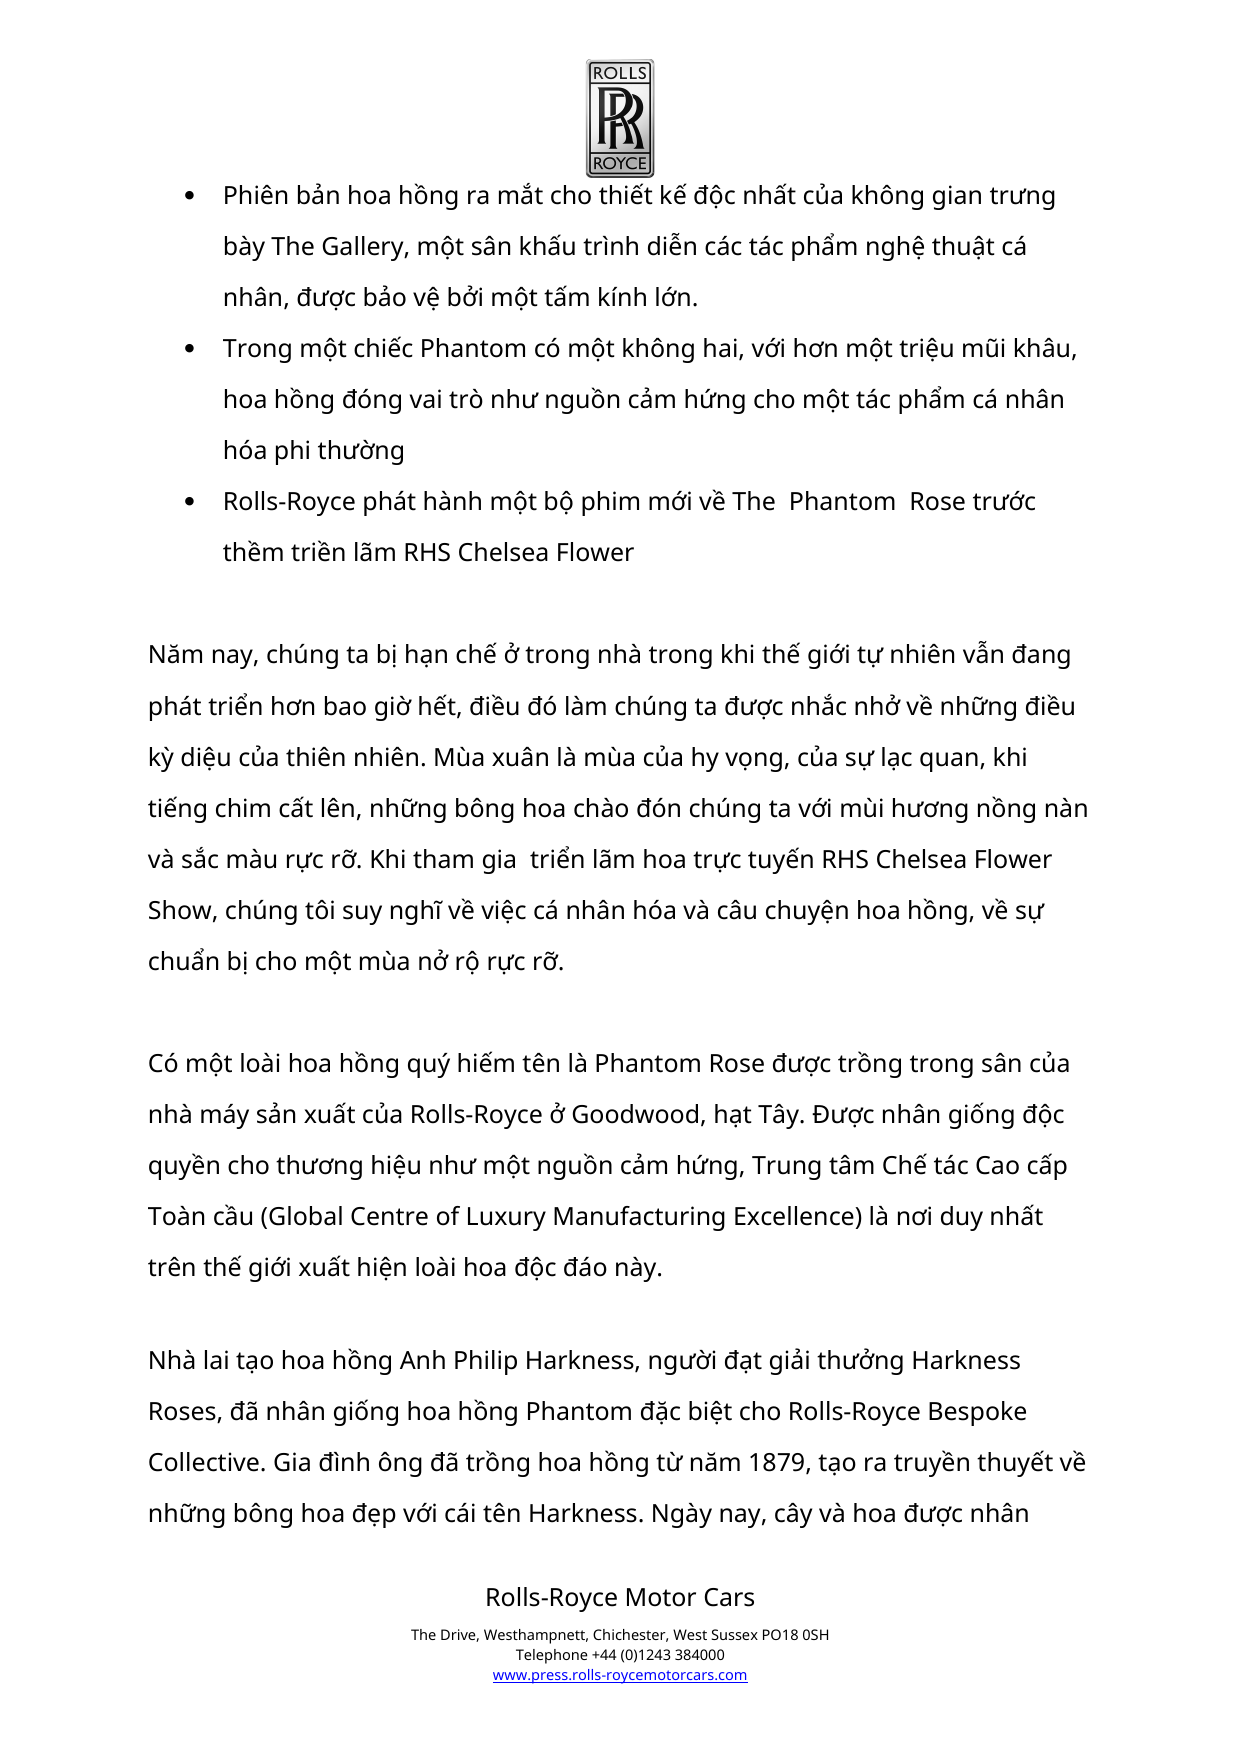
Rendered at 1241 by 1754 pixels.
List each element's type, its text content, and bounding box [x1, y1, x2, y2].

list Phiên bản hoa hồng ra mắt cho thiết kế độc nhất của không gian trưng bày The Gallery, một sân khấu trình diễn các tác phẩm nghệ thuật cá nhân, được bảo vệ bởi một tấm kính lớn. [185, 178, 1092, 314]
picture [585, 59, 655, 178]
text Năm nay, chúng ta bị hạn chế ở trong nhà trong khi thế giới tự nhiên vẫn đang phát triển hơn bao giờ hết, điều đó làm chúng ta được nhắc nhở về những điều kỳ diệu của thiên nhiên. Mùa xuân là mùa của hy vọng, của sự lạc quan, khi tiếng chim cất lên, những bông hoa chào đón chúng ta với mùi hương nồng nàn và sắc màu rực rỡ. Khi tham gia triển lãm hoa trực tuyến RHS Chelsea Flower Show, chúng tôi suy nghĩ về việc cá nhân hóa và câu chuyện hoa hồng, về sự chuẩn bị cho một mùa nở rộ rực rỡ. [148, 637, 1092, 977]
list Rolls-Royce phát hành một bộ phim mới về The Phantom Rose trước thềm triền lãm RHS Chelsea Flower [185, 484, 1092, 569]
text Có một loài hoa hồng quý hiếm tên là Phantom Rose được trồng trong sân của nhà máy sản xuất của Rolls-Royce ở Goodwood, hạt Tây. Được nhân giống độc quyền cho thương hiệu như một nguồn cảm hứng, Trung tâm Chế tác Cao cấp Toàn cầu (Global Centre of Luxury Manufacturing Excellence) là nơi duy nhất trên thế giới xuất hiện loài hoa độc đáo này. [148, 1046, 1092, 1284]
list Trong một chiếc Phantom có một không hai, với hơn một triệu mũi khâu, hoa hồng đóng vai trò như nguồn cảm hứng cho một tác phẩm cá nhân hóa phi thường [185, 331, 1092, 467]
